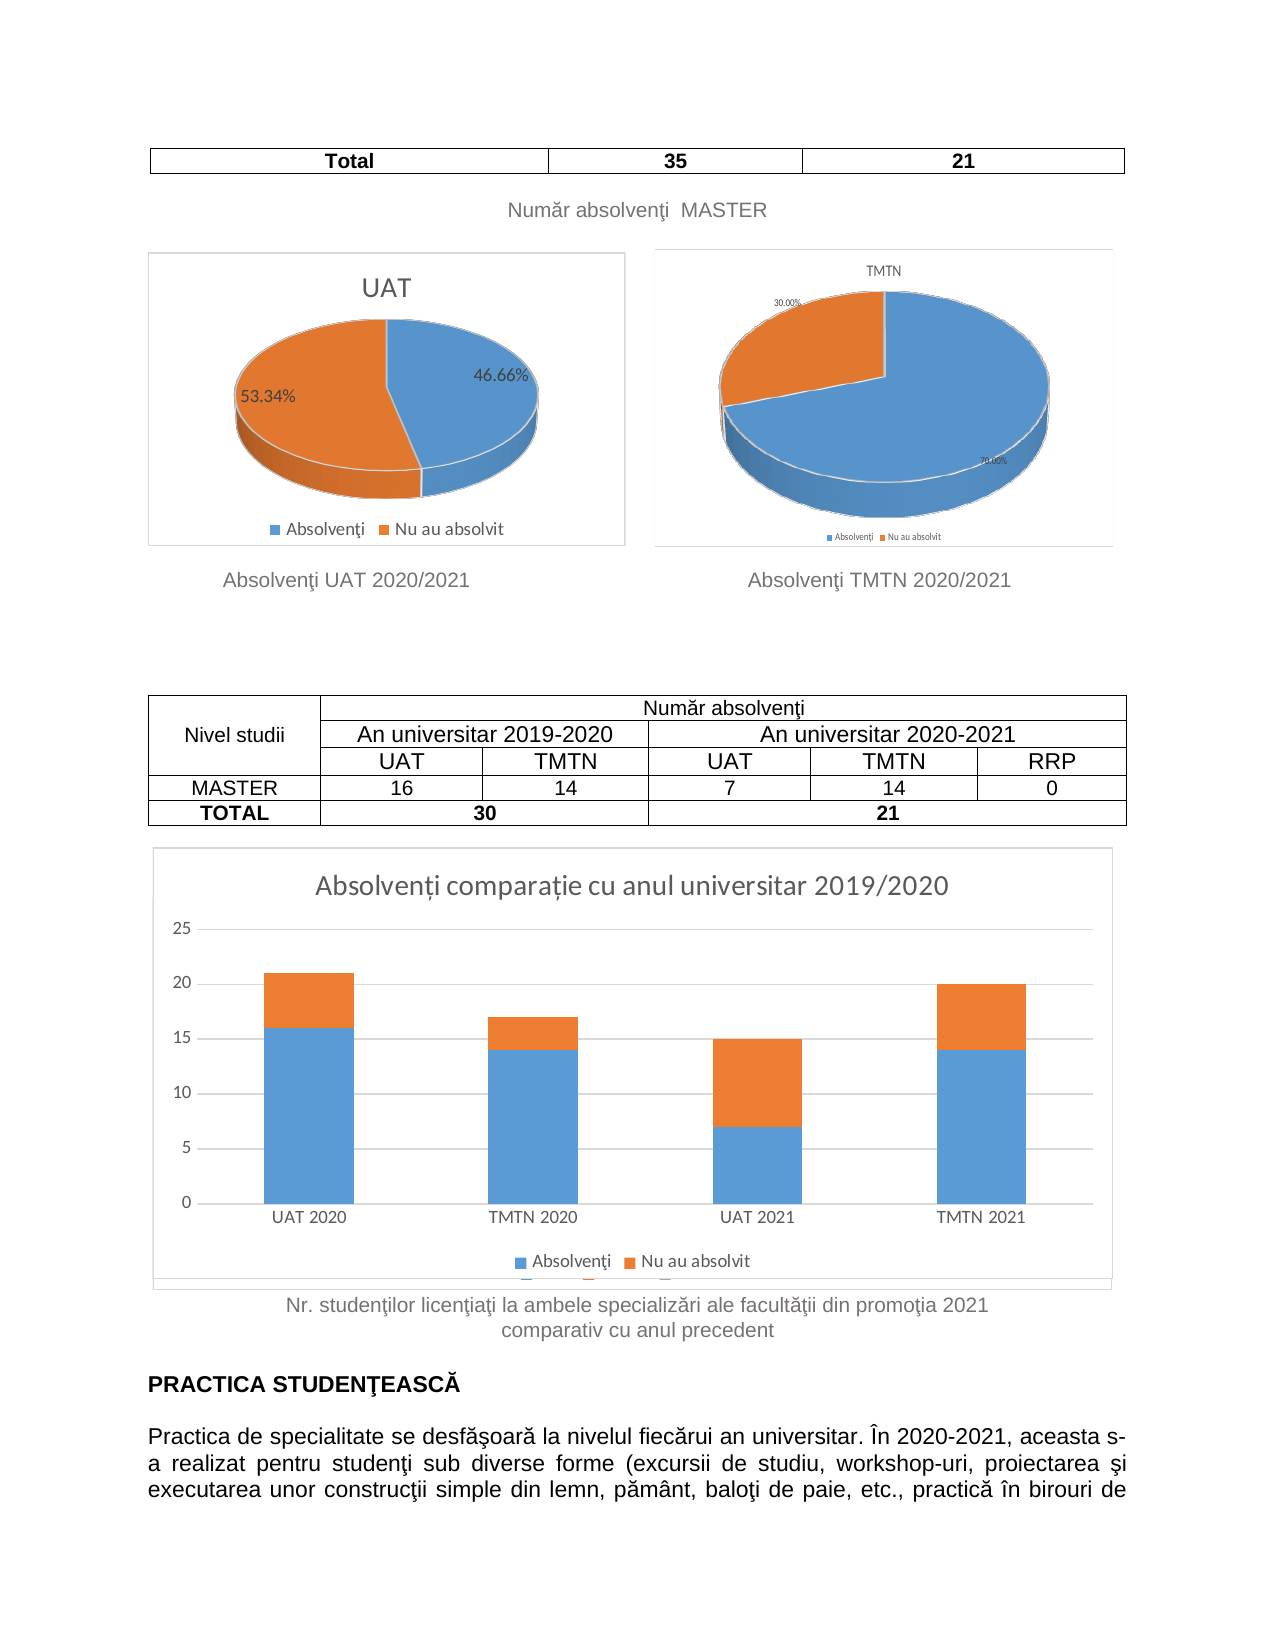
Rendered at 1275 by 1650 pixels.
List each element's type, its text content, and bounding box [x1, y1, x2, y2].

table_cell 21 [649, 801, 1126, 825]
table_cell UAT [649, 748, 810, 775]
text comparativ cu anul precedent [148, 1318, 1127, 1342]
table_cell TMTN [811, 748, 977, 775]
table_header Nivel studii [149, 696, 320, 775]
table_cell 21 [803, 149, 1124, 173]
table_cell TOTAL [149, 801, 320, 825]
table_header Număr absolvenţi [321, 696, 1126, 720]
table_cell An universitar 2020-2021 [649, 721, 1126, 747]
table_cell 30 [321, 801, 648, 825]
text Absolvenţi UAT 2020/2021 Absolvenţi TMTN 2020/2021 [148, 268, 1127, 591]
table_cell UAT [321, 748, 482, 775]
text Număr absolvenţi MASTER [148, 198, 1127, 222]
table_cell MASTER [149, 776, 320, 800]
table_cell Total [151, 149, 548, 173]
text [148, 1423, 1127, 1502]
table_cell 16 [321, 776, 482, 800]
table_cell 7 [649, 776, 810, 800]
text Nr. studenţilor licenţiaţi la ambele specializări ale facultăţii din promoţia 2021 [148, 920, 1127, 1316]
table_cell 14 [483, 776, 648, 800]
text PRACTICA STUDENŢEASCĂ [148, 1371, 1127, 1397]
table_cell RRP [978, 748, 1126, 775]
table_cell 14 [811, 776, 977, 800]
table_cell 35 [549, 149, 802, 173]
table_cell TMTN [483, 748, 648, 775]
table_cell An universitar 2019-2020 [321, 721, 648, 747]
table_cell 0 [978, 776, 1126, 800]
